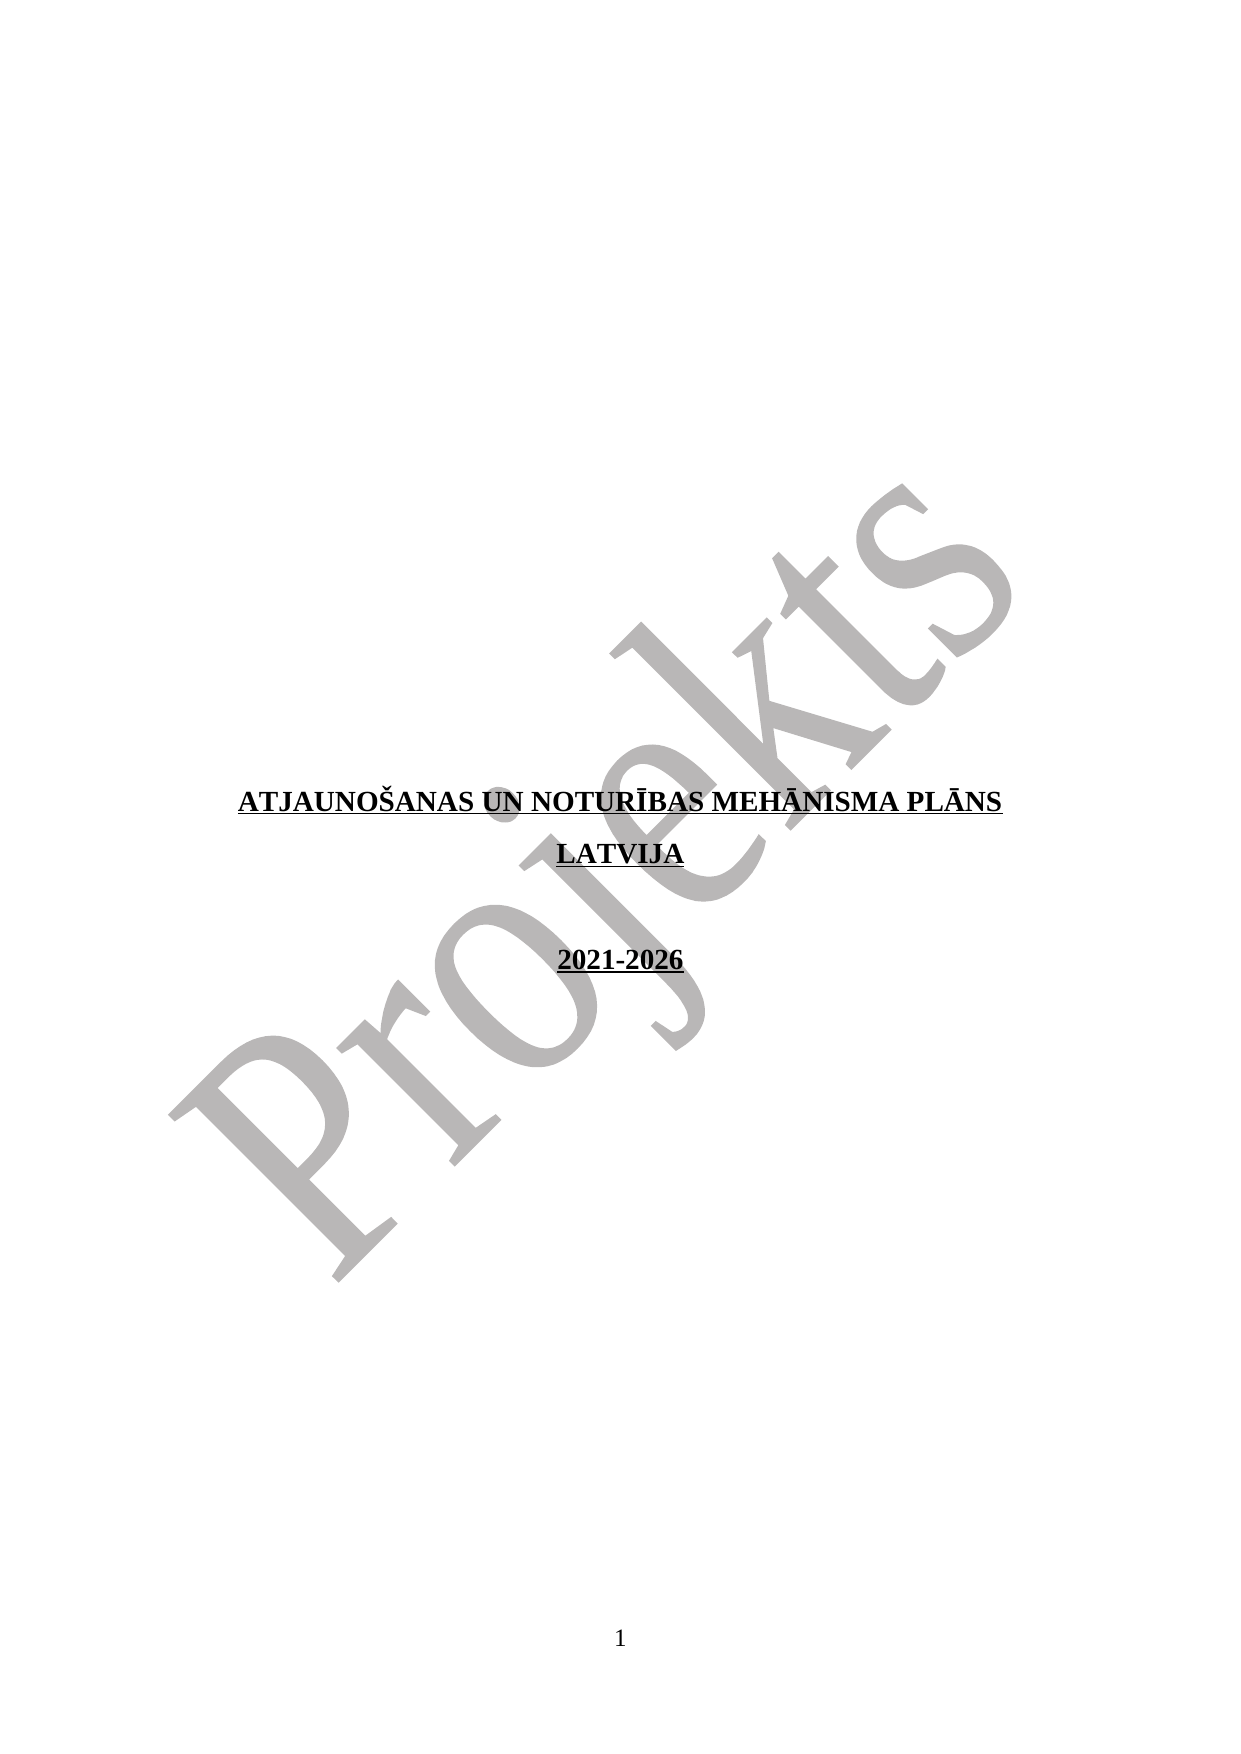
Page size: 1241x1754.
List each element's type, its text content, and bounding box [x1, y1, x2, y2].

text LATVIJA [187, 837, 1053, 870]
text ATJAUNOŠANAS UN NOTURĪBAS MEHĀNISMA PLĀNS [187, 784, 1053, 817]
text 2021-2026 [187, 942, 1053, 976]
